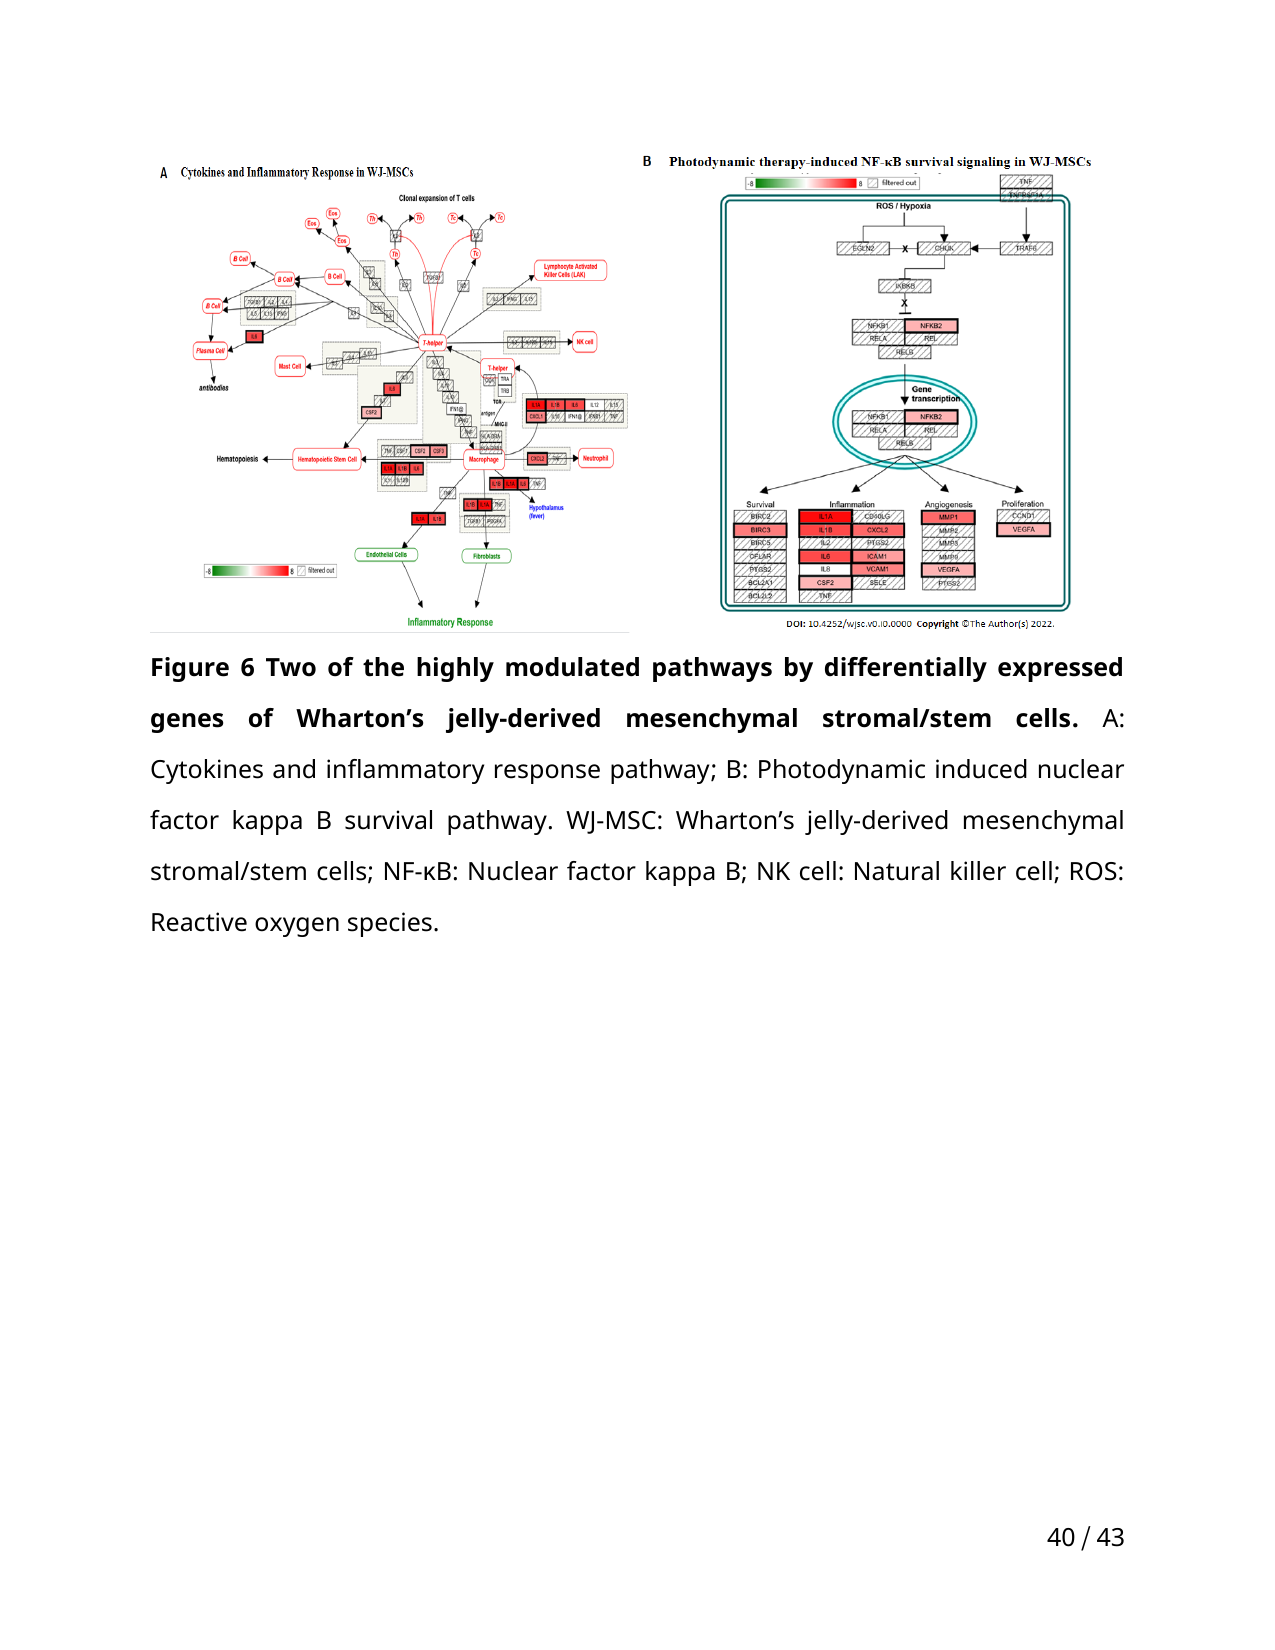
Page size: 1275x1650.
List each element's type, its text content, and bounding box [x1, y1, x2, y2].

picture [636, 150, 1095, 633]
text Figure 6 Two of the highly modulated pathways by differentially expressed genes of Wharton’s jelly-derived mesenchymal stromal/stem cells. A: Cytokines and inflammatory response pathway; B: Photodynamic induced nuclear factor kappa B survival pathway. WJ-MSC: Wharton’s jelly-derived mesenchymal stromal/stem cells; NF-κB: Nuclear factor kappa B; NK cell: Natural killer cell; ROS: Reactive oxygen species. [150, 650, 1125, 939]
picture [150, 150, 630, 633]
